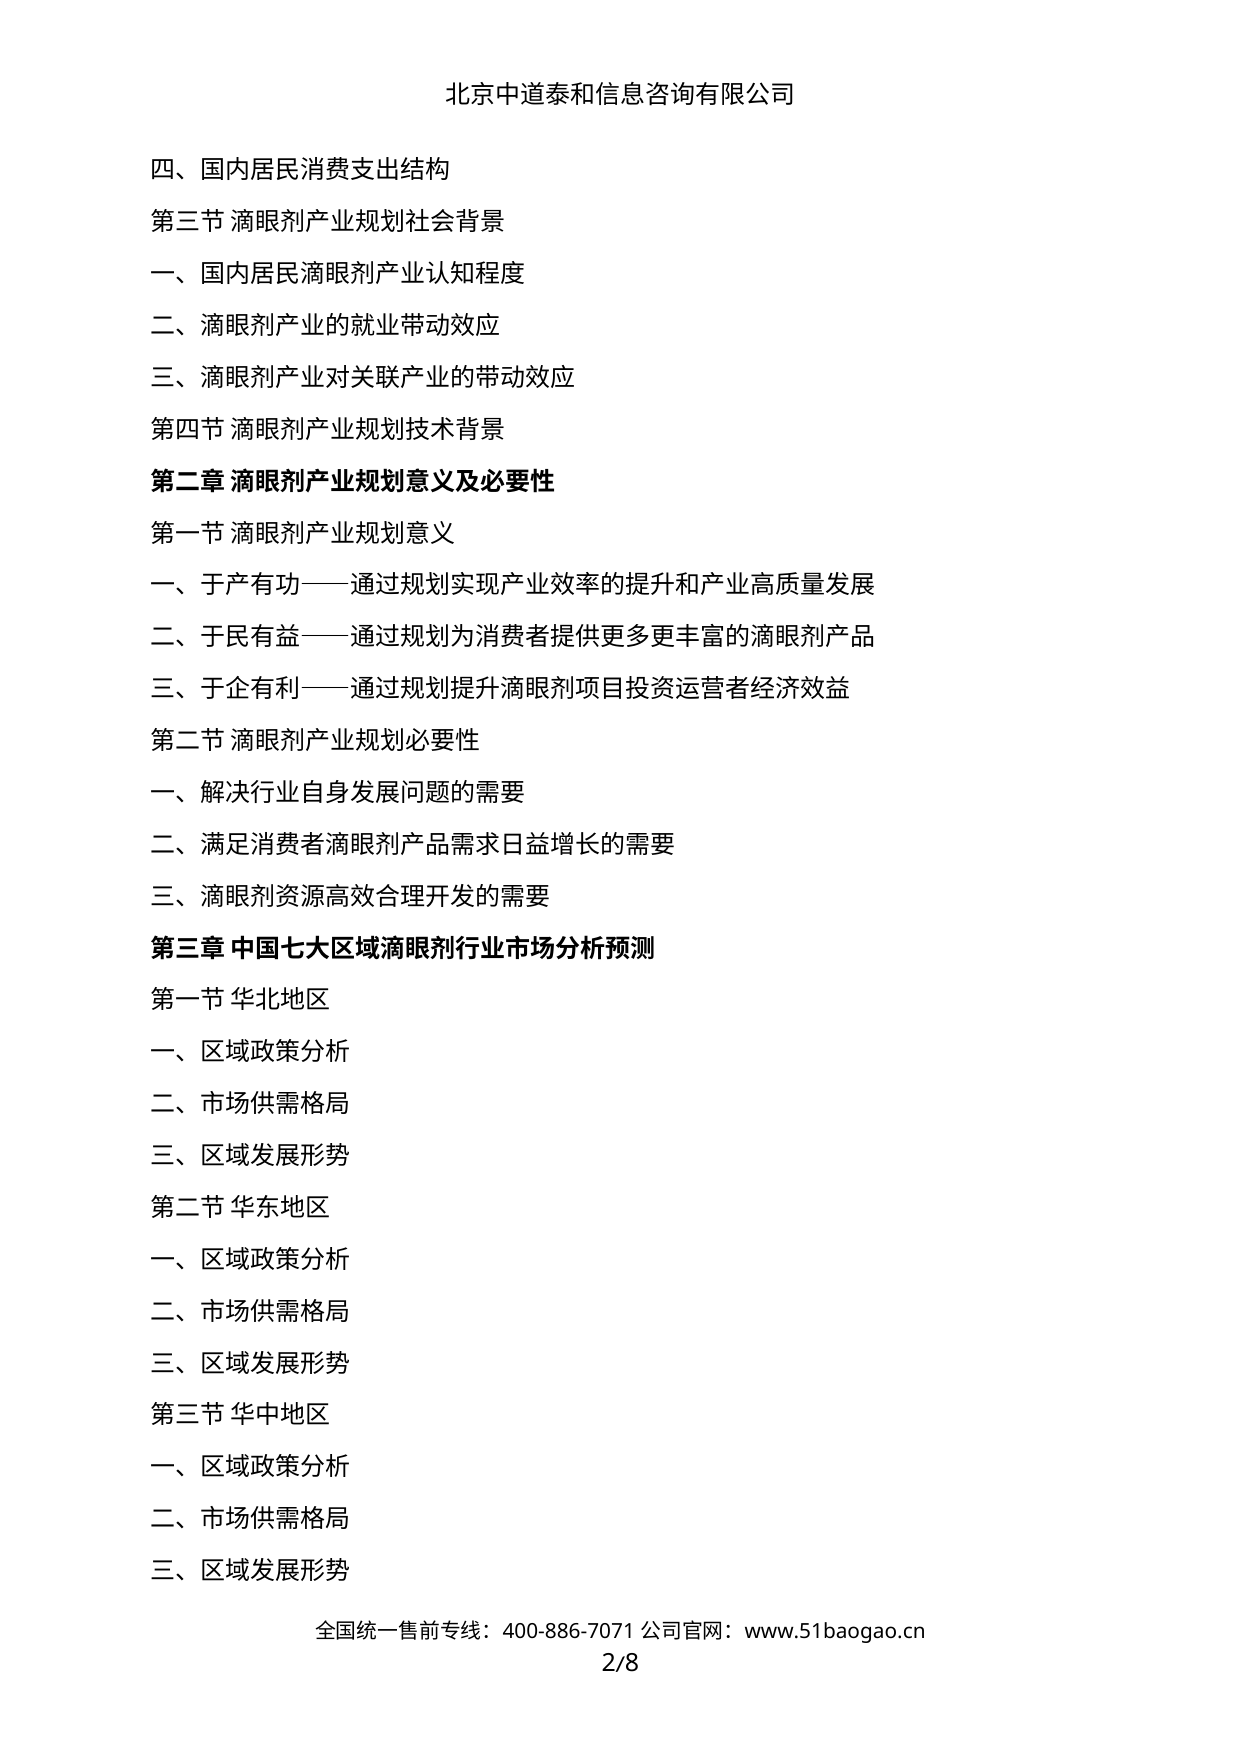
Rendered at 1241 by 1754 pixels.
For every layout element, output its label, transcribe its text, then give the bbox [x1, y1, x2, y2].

text 一、区域政策分析 [150, 1239, 1090, 1276]
text 三、滴眼剂资源高效合理开发的需要 [150, 876, 1090, 912]
text 二、市场供需格局 [150, 1291, 1090, 1327]
text 二、满足消费者滴眼剂产品需求日益增长的需要 [150, 824, 1090, 861]
text 第一节 华北地区 [150, 980, 1090, 1016]
text 三、区域发展形势 [150, 1343, 1090, 1379]
text 第二节 滴眼剂产业规划必要性 [150, 721, 1090, 757]
text 三、滴眼剂产业对关联产业的带动效应 [150, 357, 1090, 394]
text 一、区域政策分析 [150, 1032, 1090, 1068]
text 二、于民有益——通过规划为消费者提供更多更丰富的滴眼剂产品 [150, 617, 1090, 653]
text 第四节 滴眼剂产业规划技术背景 [150, 409, 1090, 446]
text 二、市场供需格局 [150, 1084, 1090, 1120]
text 一、于产有功——通过规划实现产业效率的提升和产业高质量发展 [150, 565, 1090, 601]
text 四、国内居民消费支出结构 [150, 150, 1090, 186]
text 一、国内居民滴眼剂产业认知程度 [150, 254, 1090, 290]
text 第一节 滴眼剂产业规划意义 [150, 513, 1090, 549]
text 三、于企有利——通过规划提升滴眼剂项目投资运营者经济效益 [150, 669, 1090, 705]
text 第二章 滴眼剂产业规划意义及必要性 [150, 461, 1090, 497]
text 一、解决行业自身发展问题的需要 [150, 772, 1090, 809]
text 第三节 华中地区 [150, 1395, 1090, 1431]
text 一、区域政策分析 [150, 1447, 1090, 1483]
text 第二节 华东地区 [150, 1187, 1090, 1224]
text 第三节 滴眼剂产业规划社会背景 [150, 202, 1090, 238]
text 三、区域发展形势 [150, 1136, 1090, 1172]
text 第三章 中国七大区域滴眼剂行业市场分析预测 [150, 928, 1090, 964]
text 二、市场供需格局 [150, 1499, 1090, 1535]
text 二、滴眼剂产业的就业带动效应 [150, 306, 1090, 342]
text 三、区域发展形势 [150, 1551, 1090, 1587]
